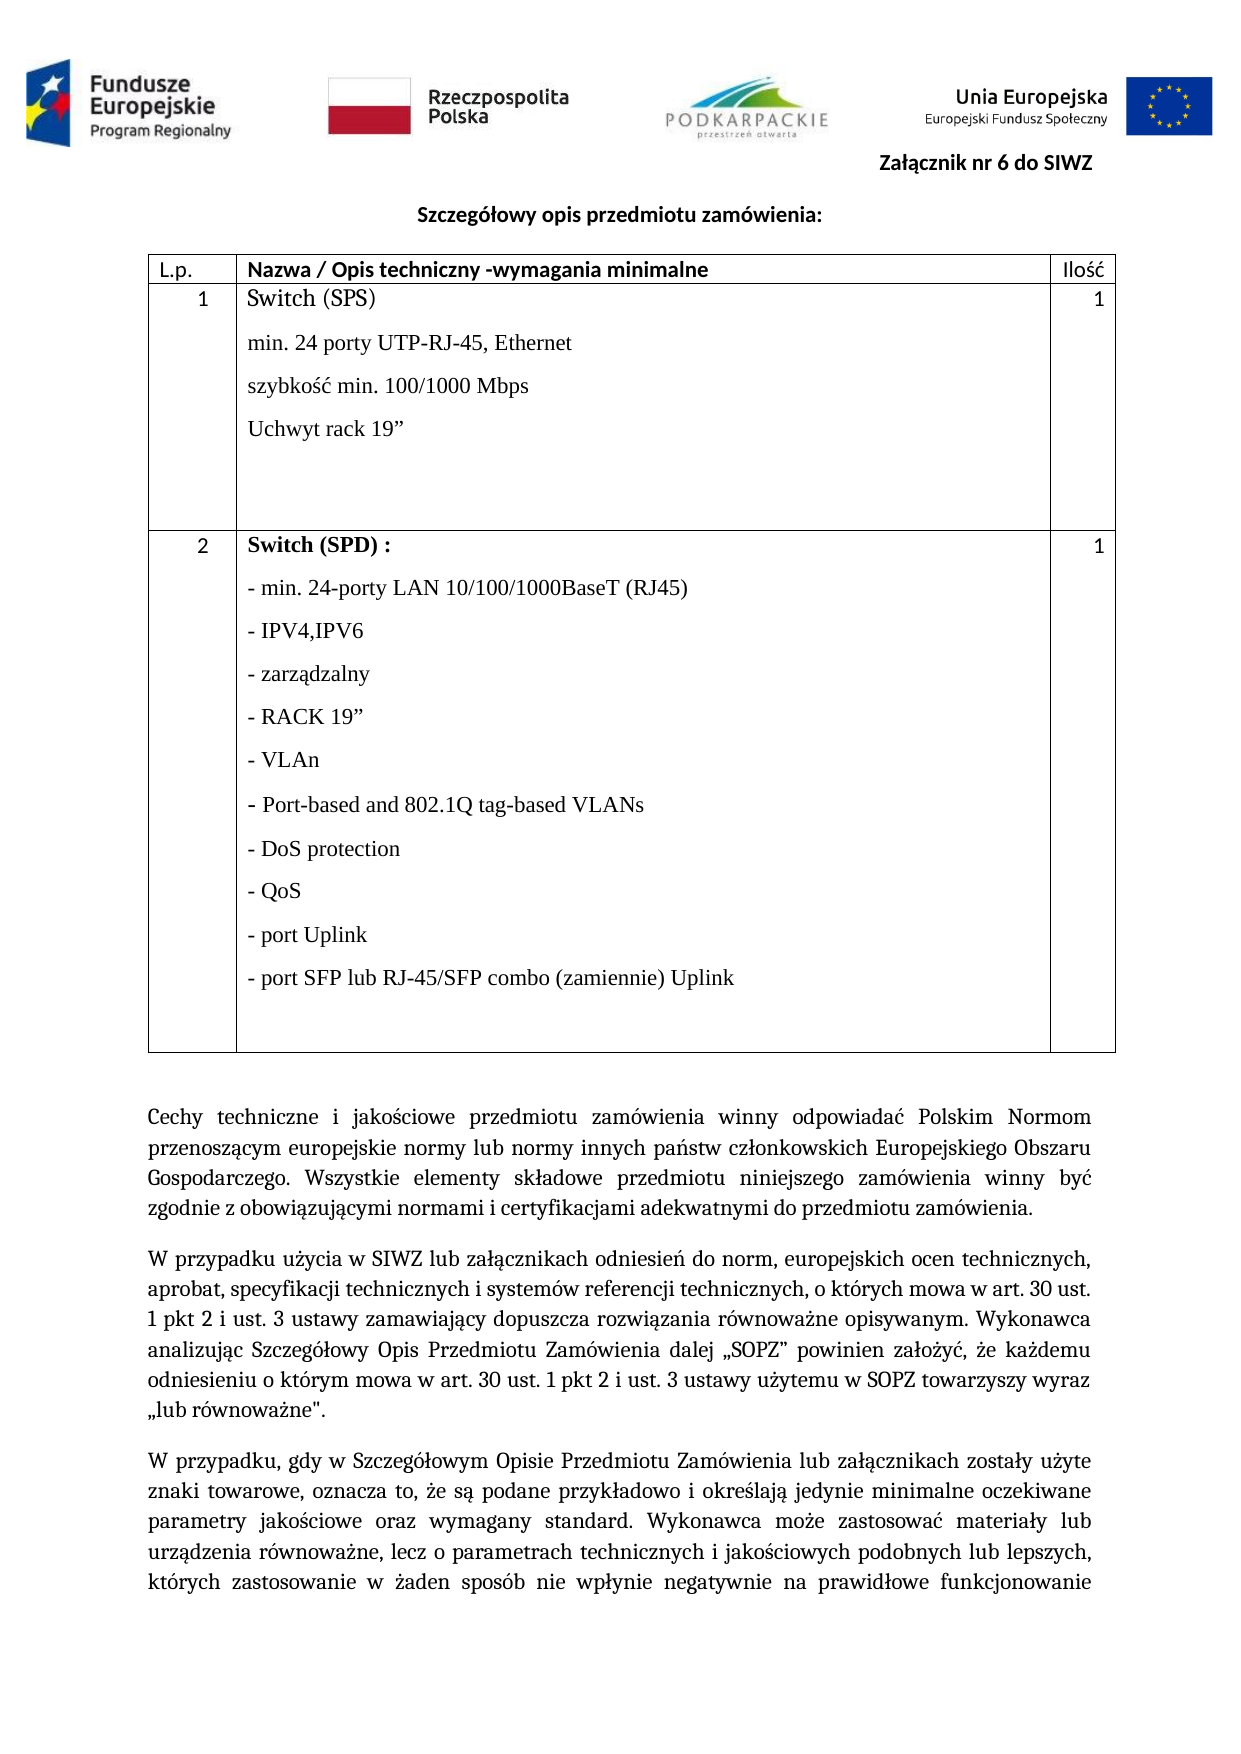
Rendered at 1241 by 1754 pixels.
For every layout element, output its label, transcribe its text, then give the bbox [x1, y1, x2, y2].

table_cell 2 [149, 531, 236, 1052]
text W przypadku użycia w SIWZ lub załącznikach odniesień do norm, europejskich ocen technicznych, aprobat, specyfikacji technicznych i systemów referencji technicznych, o których mowa w art. 30 ust. 1 pkt 2 i ust. 3 ustawy zamawiający dopuszcza rozwiązania równoważne opisywanym. Wykonawca analizując Szczegółowy Opis Przedmiotu Zamówienia dalej „SOPZ” powinien założyć, że każdemu odniesieniu o którym mowa w art. 30 ust. 1 pkt 2 i ust. 3 ustawy użytemu w SOPZ towarzyszy wyraz „lub równoważne". [148, 1246, 1093, 1423]
picture [662, 64, 831, 146]
text Załącznik nr 6 do SIWZ [148, 148, 1093, 176]
table_header Nazwa / Opis techniczny -wymagania minimalne [237, 255, 1050, 283]
table_header L.p. [149, 255, 236, 283]
table_cell Switch (SPD) : - min. 24-porty LAN 10/100/1000BaseT (RJ45) - IPV4,IPV6 - zarządzalny - RACK 19” - VLAn - Port-based and 802.1Q tag-based VLANs - DoS protection - QoS - port Uplink - port SFP lub RJ-45/SFP combo (zamiennie) Uplink [237, 531, 1050, 1052]
table_cell 1 [1051, 531, 1115, 1052]
picture [918, 64, 1215, 142]
table_cell 1 [149, 284, 236, 530]
table_cell Switch (SPS) min. 24 porty UTP-RJ-45, Ethernet szybkość min. 100/1000 Mbps Uchwyt rack 19” [237, 284, 1050, 530]
text Cechy techniczne i jakościowe przedmiotu zamówienia winny odpowiadać Polskim Normom przenoszącym europejskie normy lub normy innych państw członkowskich Europejskiego Obszaru Gospodarczego. Wszystkie elementy składowe przedmiotu niniejszego zamówienia winny być zgodnie z obowiązującymi normami i certyfikacjami adekwatnymi do przedmiotu zamówienia. [148, 1104, 1093, 1221]
picture [26, 59, 268, 147]
table_header Ilość [1051, 255, 1115, 283]
picture [323, 66, 570, 141]
table_cell 1 [1051, 284, 1115, 530]
text Szczegółowy opis przedmiotu zamówienia: [148, 201, 1093, 229]
